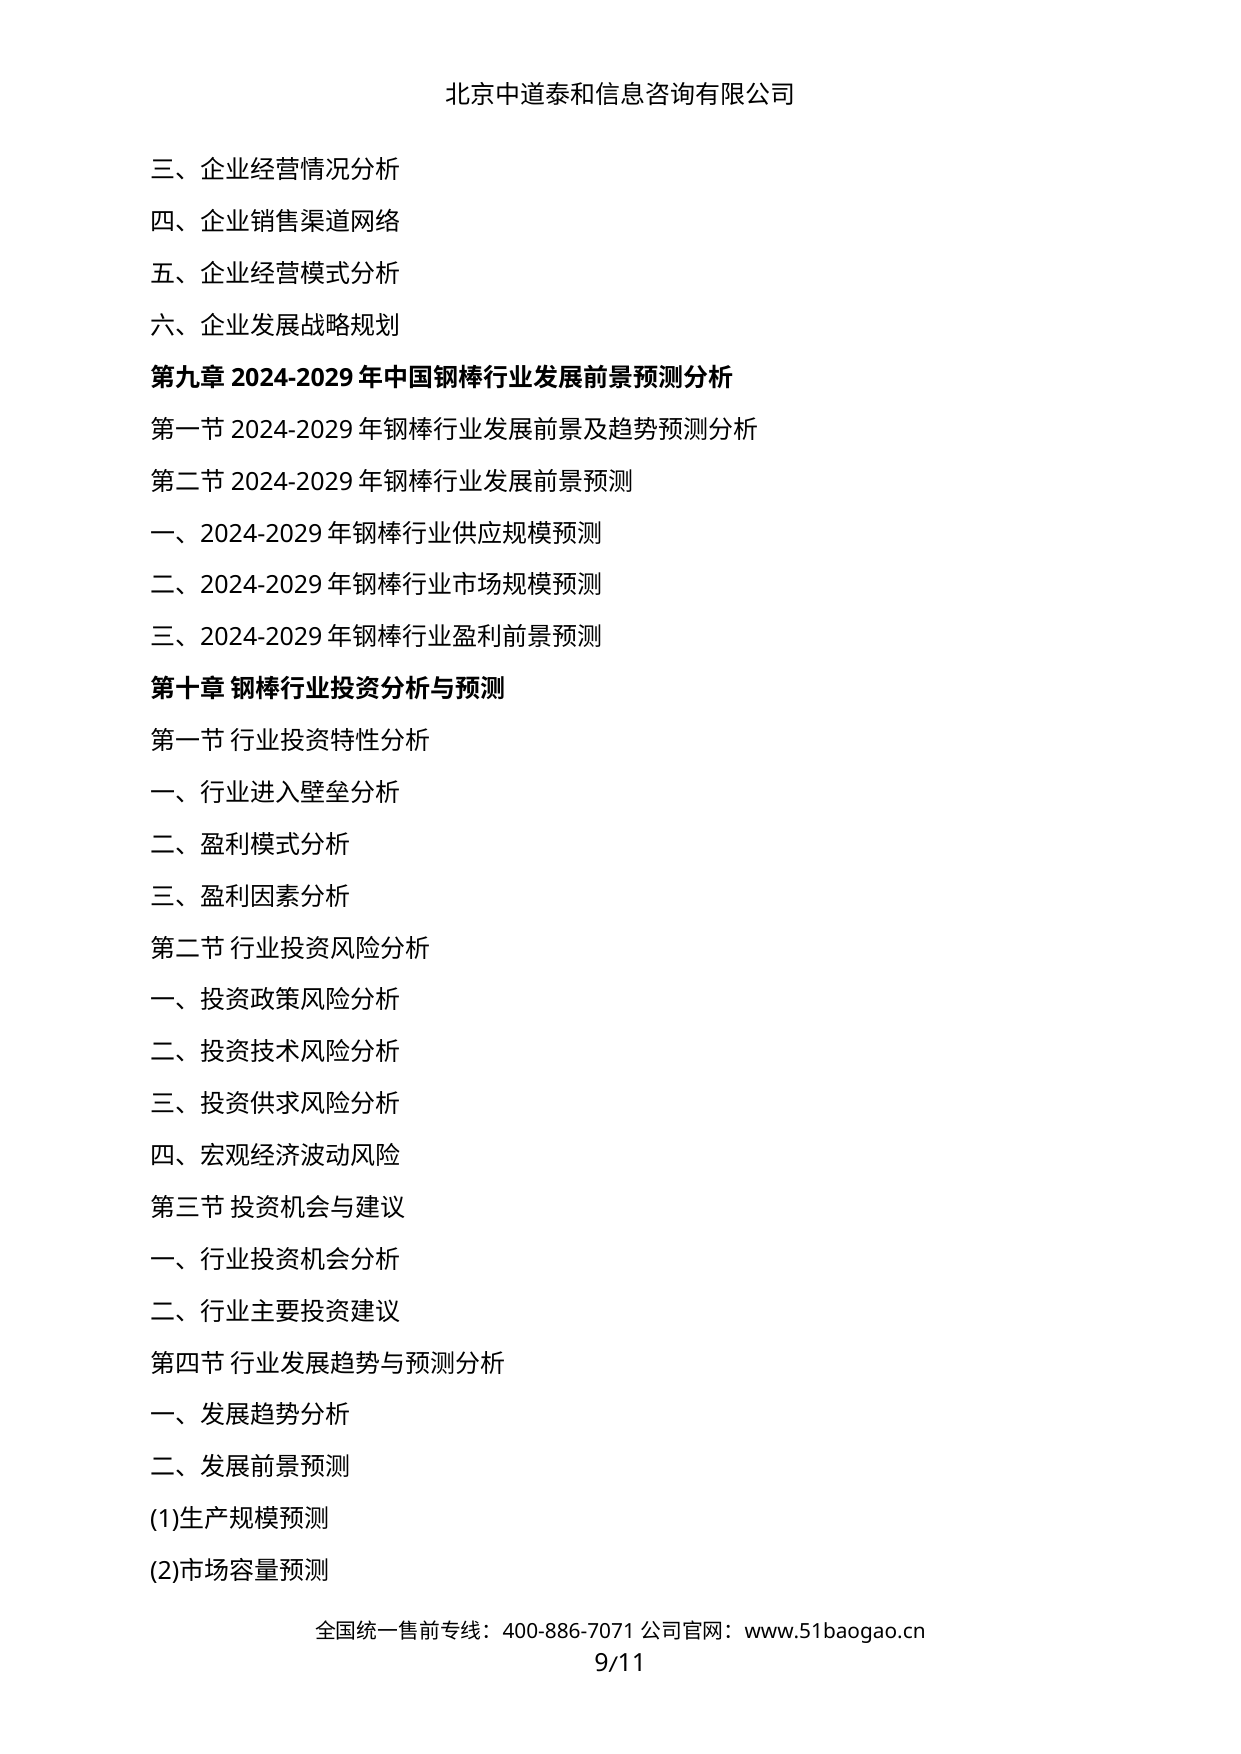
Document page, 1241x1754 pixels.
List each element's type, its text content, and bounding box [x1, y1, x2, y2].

text 第二节 2024-2029年钢棒行业发展前景预测 [150, 461, 1090, 497]
text (1)生产规模预测 [150, 1499, 1090, 1535]
text 第二节 行业投资风险分析 [150, 928, 1090, 964]
text 三、企业经营情况分析 [150, 150, 1090, 186]
text (2)市场容量预测 [150, 1551, 1090, 1587]
text 六、企业发展战略规划 [150, 306, 1090, 342]
text 第九章 2024-2029年中国钢棒行业发展前景预测分析 [150, 357, 1090, 394]
text 一、2024-2029年钢棒行业供应规模预测 [150, 513, 1090, 549]
text 第三节 投资机会与建议 [150, 1187, 1090, 1224]
text 第十章 钢棒行业投资分析与预测 [150, 669, 1090, 705]
text 二、盈利模式分析 [150, 824, 1090, 861]
text 二、发展前景预测 [150, 1447, 1090, 1483]
text 五、企业经营模式分析 [150, 254, 1090, 290]
text 三、2024-2029年钢棒行业盈利前景预测 [150, 617, 1090, 653]
text 一、发展趋势分析 [150, 1395, 1090, 1431]
text 四、宏观经济波动风险 [150, 1136, 1090, 1172]
text 二、行业主要投资建议 [150, 1291, 1090, 1327]
text 二、2024-2029年钢棒行业市场规模预测 [150, 565, 1090, 601]
text 一、投资政策风险分析 [150, 980, 1090, 1016]
text 一、行业进入壁垒分析 [150, 772, 1090, 809]
text 三、投资供求风险分析 [150, 1084, 1090, 1120]
text 四、企业销售渠道网络 [150, 202, 1090, 238]
text 一、行业投资机会分析 [150, 1239, 1090, 1276]
text 二、投资技术风险分析 [150, 1032, 1090, 1068]
text 第一节 2024-2029年钢棒行业发展前景及趋势预测分析 [150, 409, 1090, 446]
text 三、盈利因素分析 [150, 876, 1090, 912]
text 第四节 行业发展趋势与预测分析 [150, 1343, 1090, 1379]
text 第一节 行业投资特性分析 [150, 721, 1090, 757]
